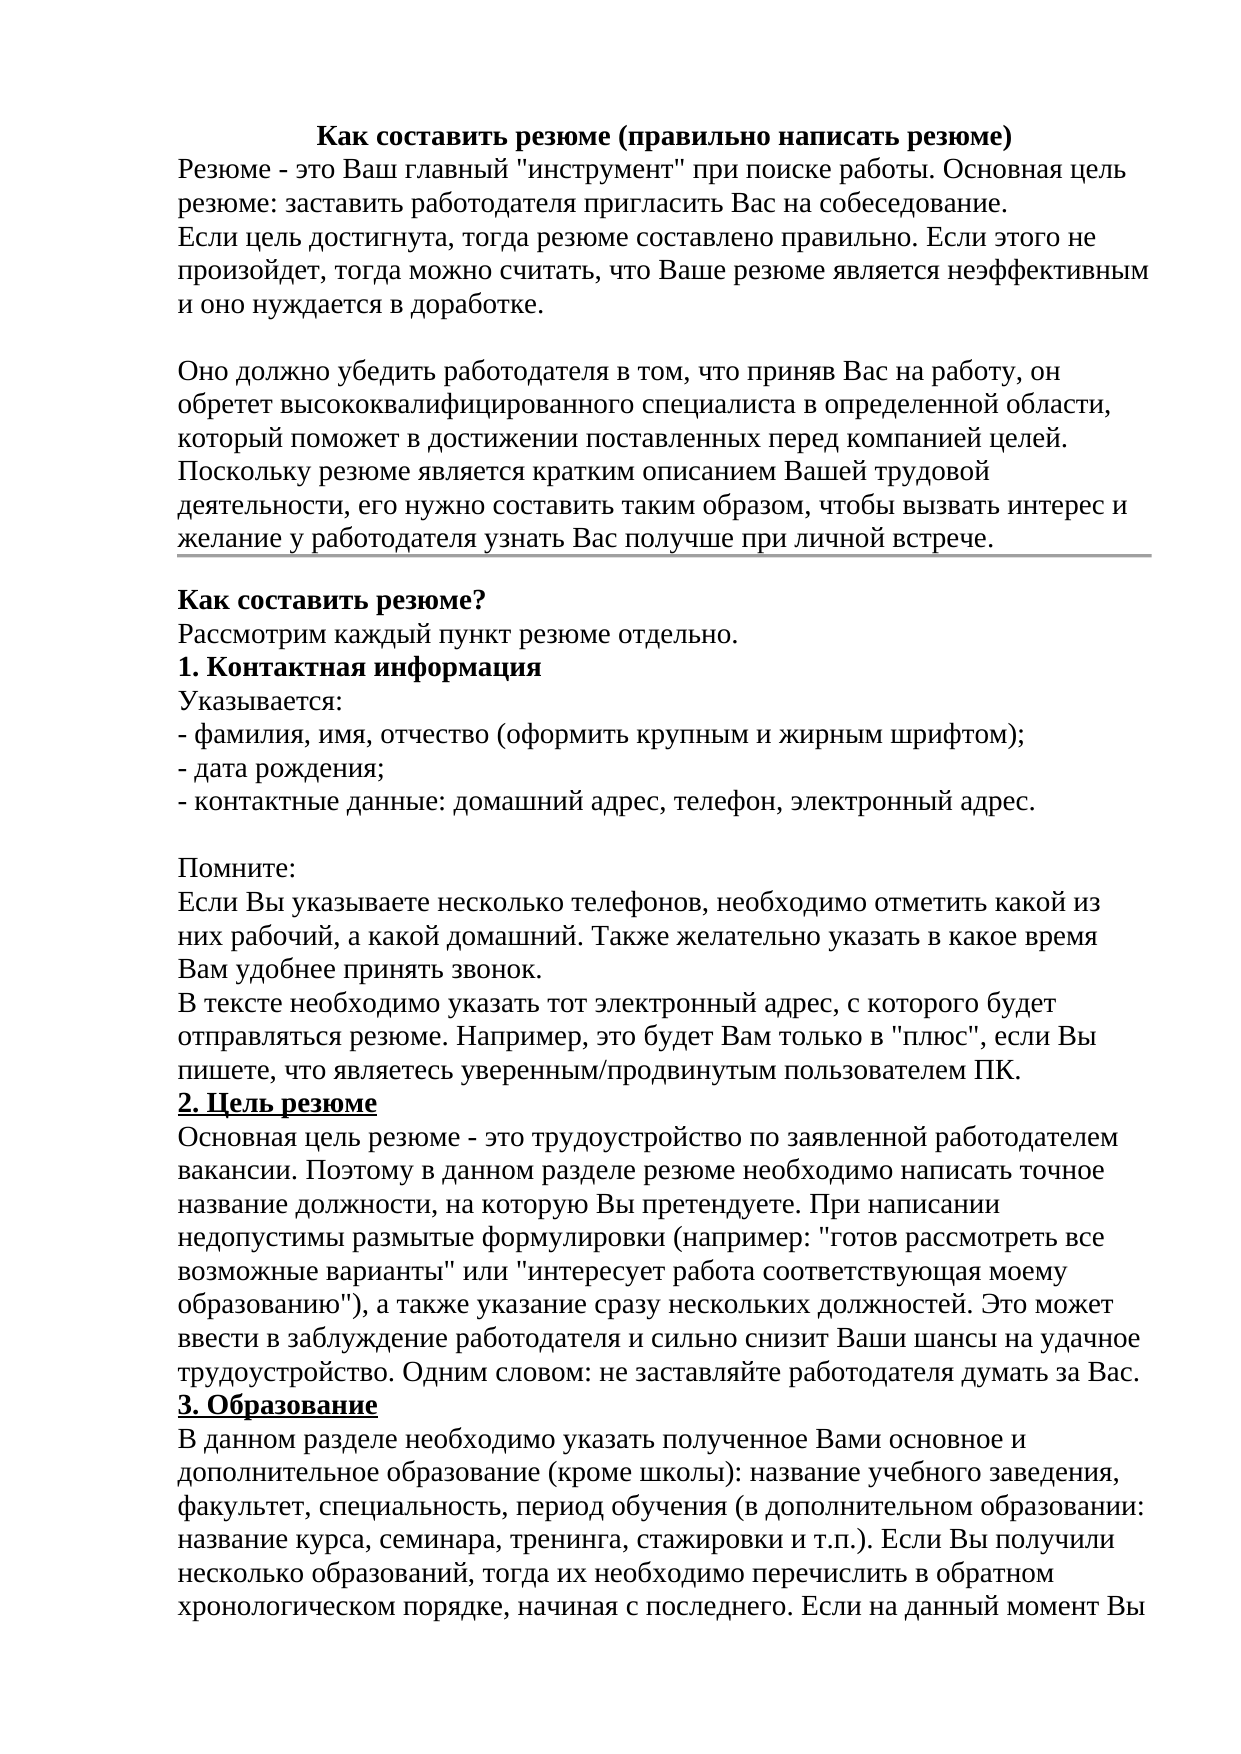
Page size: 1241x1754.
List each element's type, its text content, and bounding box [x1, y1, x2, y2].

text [177, 1421, 1152, 1622]
text Как составить резюме? [177, 582, 1152, 616]
text 2. Цель резюме [177, 1085, 1152, 1119]
text Указывается: - фамилия, имя, отчество (оформить крупным и жирным шрифтом); - дата рождения; - контактные данные: домашний адрес, телефон, электронный адрес. Помните: Если Вы указываете несколько телефонов, необходимо отметить какой из них рабочий, а какой домашний. Также желательно указать в какое время Вам удобнее принять звонок. В тексте необходимо указать тот электронный адрес, с которого будет отправляться резюме. Например, это будет Вам только в "плюс", если Вы пишете, что являетесь уверенным/продвинутым пользователем ПК. [177, 683, 1152, 1085]
text 3. Образование [177, 1387, 1152, 1421]
text Как составить резюме (правильно написать резюме) [177, 118, 1152, 152]
text 1. Контактная информация [177, 649, 1152, 683]
text Резюме - это Ваш главный "инструмент" при поиске работы. Основная цель резюме: заставить работодателя пригласить Вас на собеседование. Если цель достигнута, тогда резюме составлено правильно. Если этого не произойдет, тогда можно считать, что Ваше резюме является неэффективным и оно нуждается в доработке. Оно должно убедить работодателя в том, что приняв Вас на работу, он обретет высококвалифицированного специалиста в определенной области, который поможет в достижении поставленных перед компанией целей. Поскольку резюме является кратким описанием Вашей трудовой деятельности, его нужно составить таким образом, чтобы вызвать интерес и желание у работодателя узнать Вас получше при личной встрече. [177, 152, 1152, 554]
text Рассмотрим каждый пункт резюме отдельно. [177, 616, 1152, 649]
text Основная цель резюме - это трудоустройство по заявленной работодателем вакансии. Поэтому в данном разделе резюме необходимо написать точное название должности, на которую Вы претендуете. При написании недопустимы размытые формулировки (например: "готов рассмотреть все возможные варианты" или "интересует работа соответствующая моему образованию"), а также указание сразу нескольких должностей. Это может ввести в заблуждение работодателя и сильно снизит Ваши шансы на удачное трудоустройство. Одним словом: не заставляйте работодателя думать за Вас. [177, 1119, 1152, 1387]
